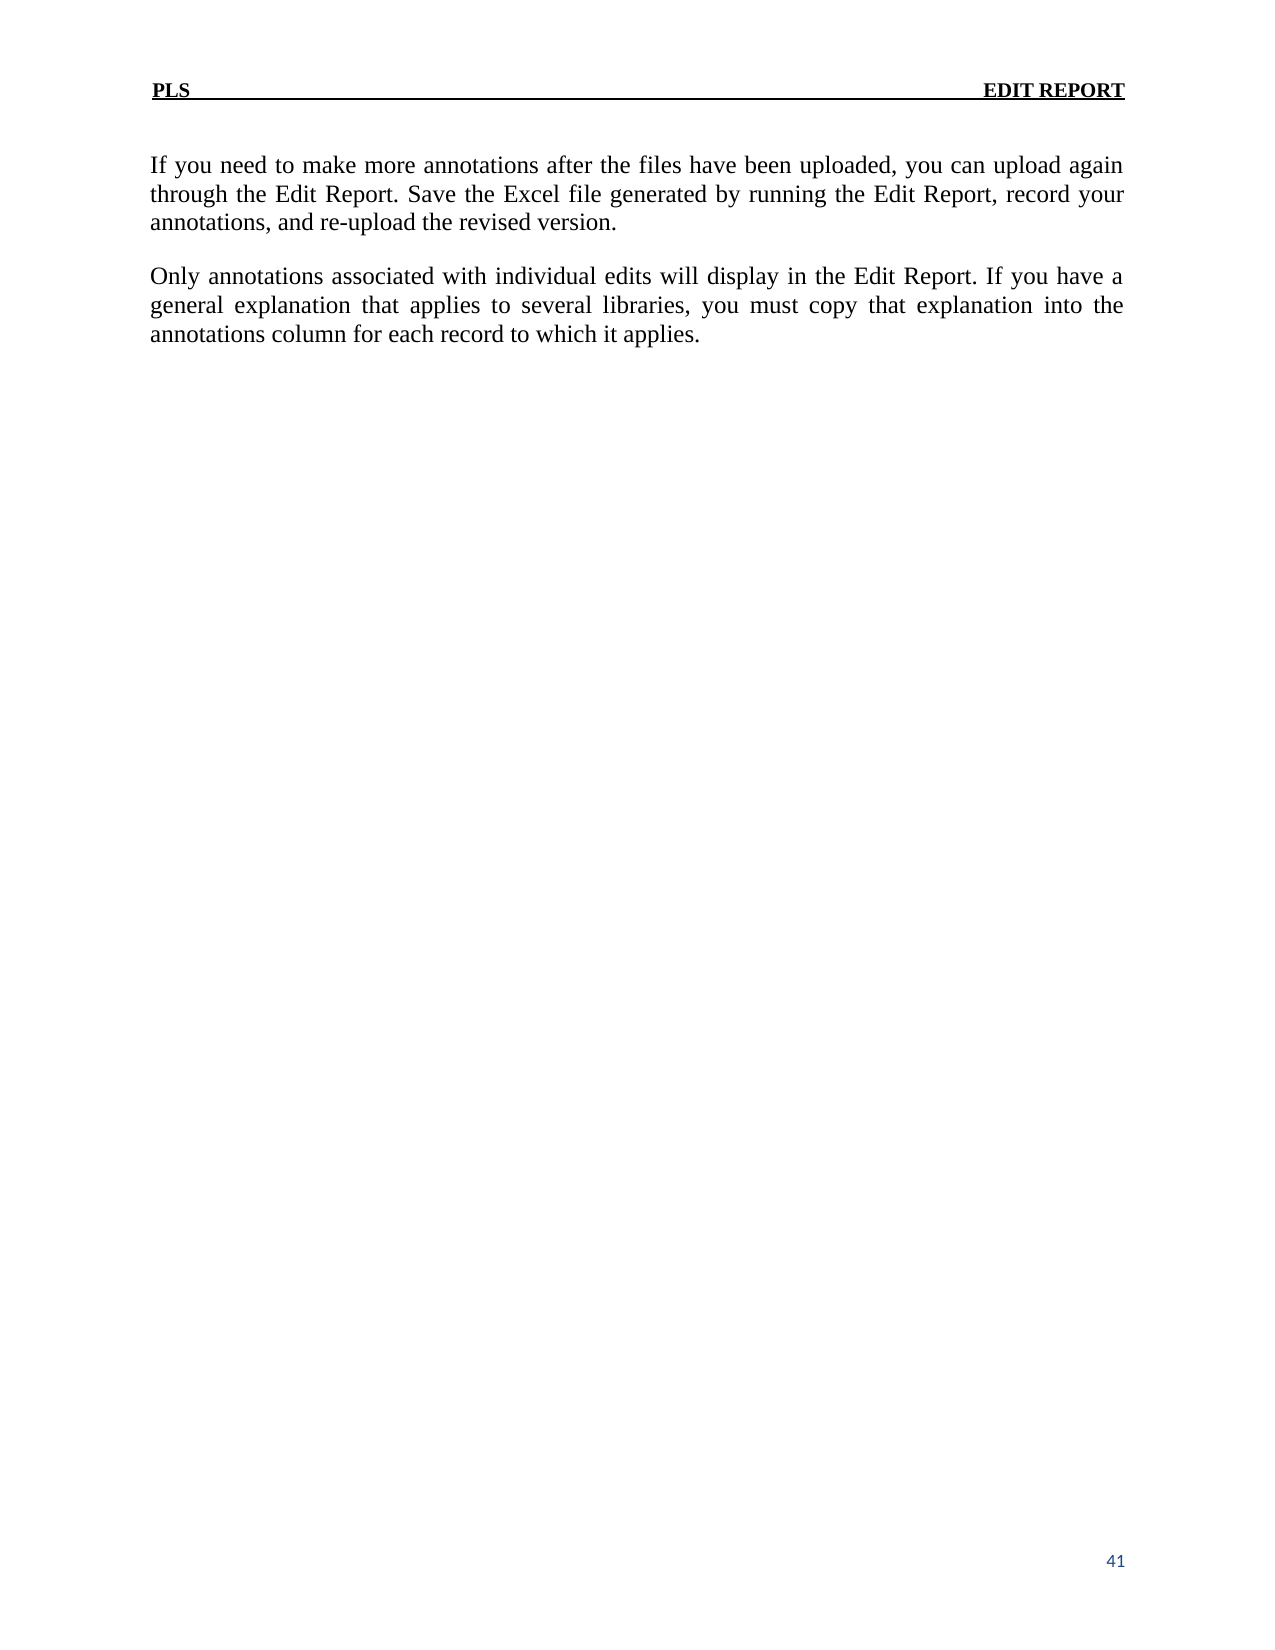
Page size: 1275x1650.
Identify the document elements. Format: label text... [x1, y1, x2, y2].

text Only annotations associated with individual edits will display in the Edit Report. If you have a general explanation that applies to several libraries, you must copy that explanation into the annotations column for each record to which it applies. [150, 261, 1125, 347]
text If you need to make more annotations after the files have been uploaded, you can upload again through the Edit Report. Save the Excel file generated by running the Edit Report, record your annotations, and re-upload the revised version. [150, 150, 1125, 236]
